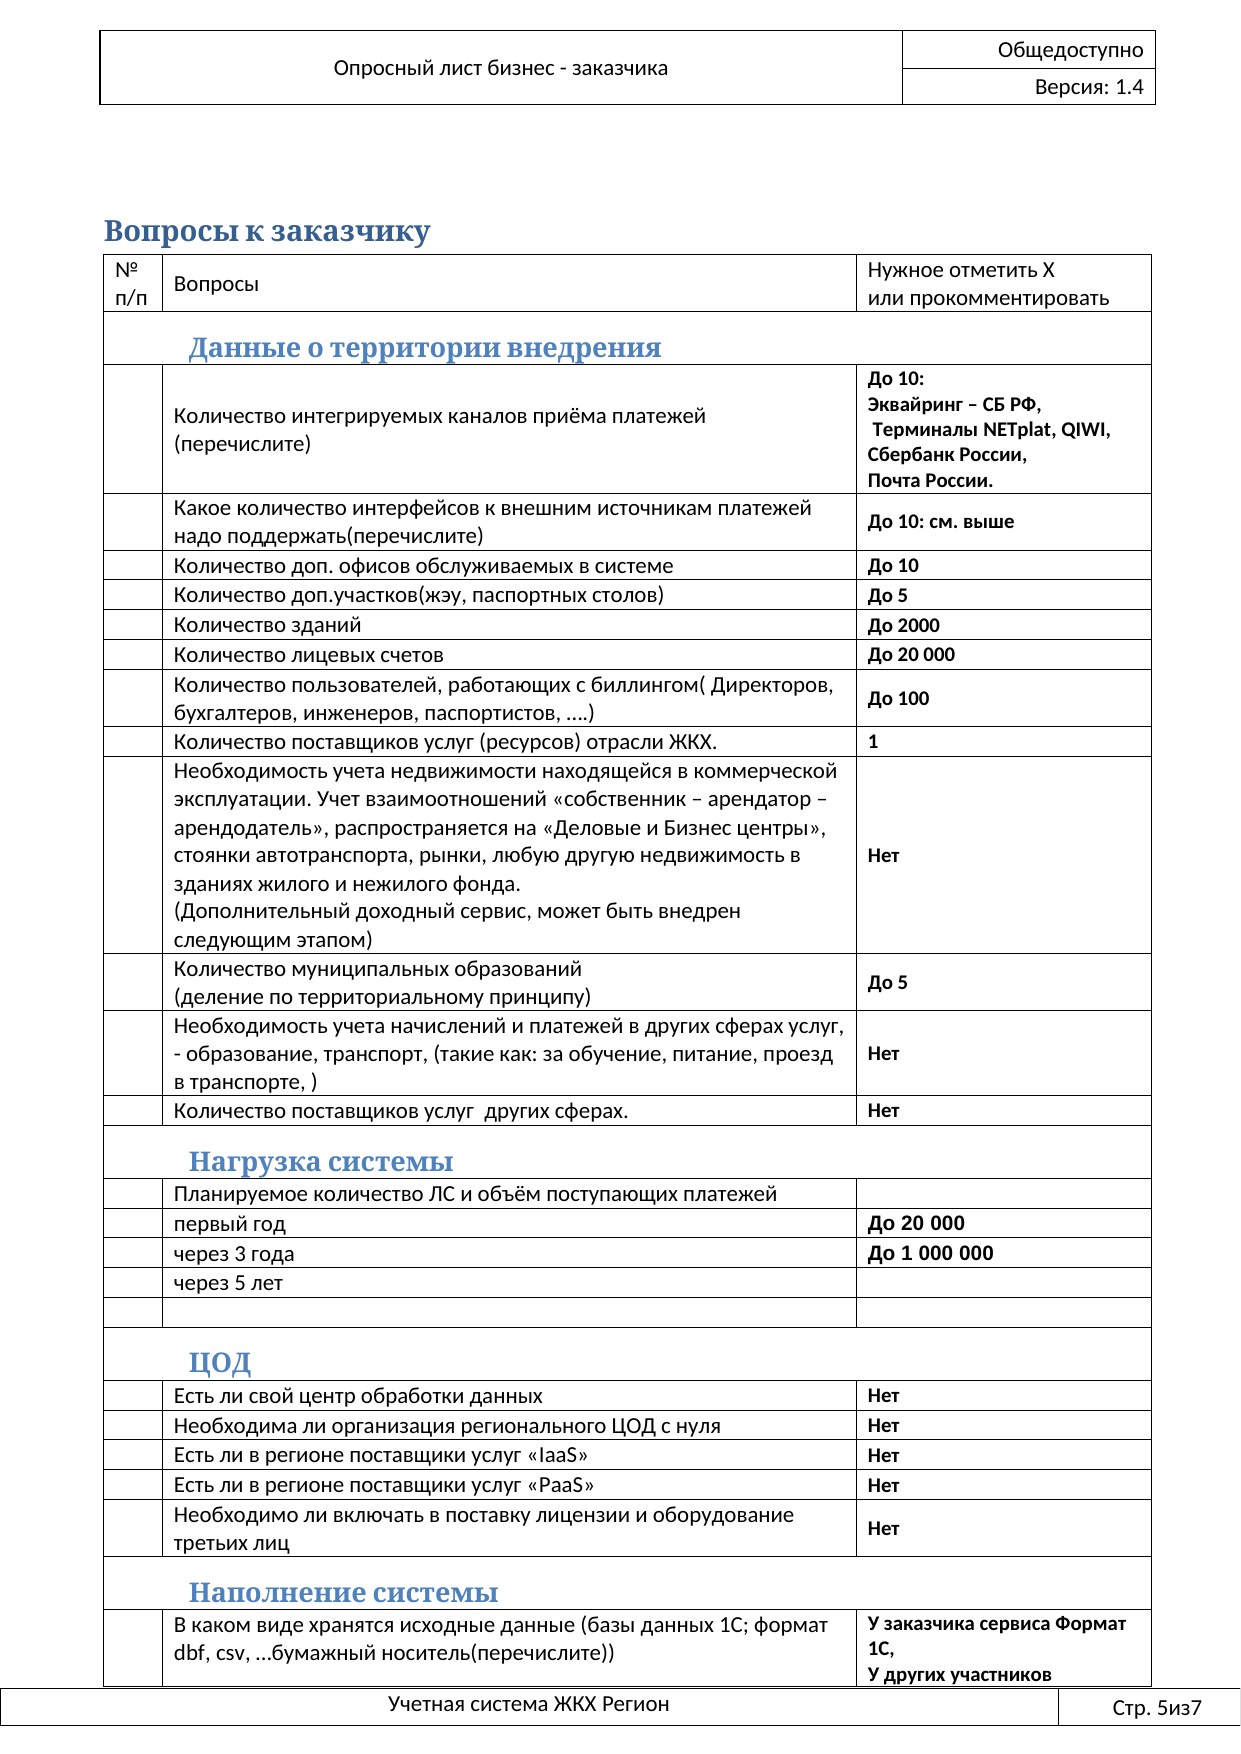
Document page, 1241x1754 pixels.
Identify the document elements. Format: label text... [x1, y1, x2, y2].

table_cell Есть ли в регионе поставщики услуг «IaaS» [163, 1440, 856, 1469]
table_cell [104, 1011, 162, 1095]
table_cell [104, 1470, 162, 1499]
table_cell Количество поставщиков услуг (ресурсов) отрасли ЖКХ. [163, 727, 856, 756]
table_cell Количество доп.участков(жэу, паспортных столов) [163, 580, 856, 609]
table_cell [857, 1179, 1151, 1207]
table_cell Нет [857, 1500, 1151, 1556]
table_cell Количество лицевых счетов [163, 640, 856, 669]
table_cell [104, 494, 162, 549]
table_cell До 2000 [857, 610, 1151, 639]
table_cell [104, 580, 162, 609]
table_cell Есть ли свой центр обработки данных [163, 1381, 856, 1409]
table_cell [104, 365, 162, 492]
table_cell [104, 1238, 162, 1267]
table_cell Количество интегрируемых каналов приёма платежей (перечислите) [163, 365, 856, 492]
table_cell [104, 1096, 162, 1125]
table_cell Количество доп. офисов обслуживаемых в системе [163, 551, 856, 579]
table_cell 1 [857, 727, 1151, 756]
table_cell Какое количество интерфейсов к внешним источникам платежей надо поддержать(перечислите) [163, 494, 856, 549]
table_cell [104, 727, 162, 756]
table_cell [104, 610, 162, 639]
table_cell Планируемое количество ЛС и объём поступающих платежей [163, 1179, 856, 1207]
table_cell [104, 1179, 162, 1207]
table_cell Нет [857, 1470, 1151, 1499]
table_cell через 3 года [163, 1238, 856, 1267]
table_cell [104, 551, 162, 579]
table_cell ЦОД [104, 1328, 1151, 1380]
table_cell [104, 1610, 162, 1686]
table_cell Количество зданий [163, 610, 856, 639]
table_cell Есть ли в регионе поставщики услуг «PaaS» [163, 1470, 856, 1499]
table_cell До 10: Эквайринг – СБ РФ, Терминалы NETplat, QIWI, Сбербанк России, Почта России. [857, 365, 1151, 492]
subtitle Вопросы к заказчику [103, 216, 1152, 249]
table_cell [857, 1610, 1151, 1686]
table_cell [104, 1298, 162, 1327]
table_cell [104, 954, 162, 1010]
table_cell Нагрузка системы [104, 1126, 1151, 1178]
table_header № п/п [104, 255, 162, 311]
table_cell Количество пользователей, работающих с биллингом( Директоров, бухгалтеров, инженеров, паспортистов, ….) [163, 670, 856, 726]
table_cell [163, 1298, 856, 1327]
table_cell [104, 1440, 162, 1469]
table_cell Нет [857, 757, 1151, 953]
table_cell Необходима ли организация регионального ЦОД с нуля [163, 1411, 856, 1439]
table_cell Нет [857, 1381, 1151, 1409]
table_cell Нет [857, 1011, 1151, 1095]
table_cell До 5 [857, 580, 1151, 609]
table_cell [104, 1500, 162, 1556]
table_cell Наполнение системы [104, 1557, 1151, 1609]
table_header Вопросы [163, 255, 856, 311]
table_cell [104, 757, 162, 953]
table_cell Необходимость учета недвижимости находящейся в коммерческой эксплуатации. Учет взаимоотношений «собственник – арендатор – арендодатель», распространяется на «Деловые и Бизнес центры», стоянки автотранспорта, рынки, любую другую недвижимость в зданиях жилого и нежилого фонда. (Дополнительный доходный сервис, может быть внедрен следующим этапом) [163, 757, 856, 953]
table_cell [857, 1268, 1151, 1297]
table_cell Количество поставщиков услуг других сферах. [163, 1096, 856, 1125]
table_cell Необходимость учета начислений и платежей в других сферах услуг, - образование, транспорт, (такие как: за обучение, питание, проезд в транспорте, ) [163, 1011, 856, 1095]
table_cell Данные о территории внедрения [104, 312, 1151, 364]
table_cell До 20 000 [857, 640, 1151, 669]
table_cell До 1 000 000 [857, 1238, 1151, 1267]
table_cell [104, 1268, 162, 1297]
table_cell [857, 1298, 1151, 1327]
table_cell Нет [857, 1096, 1151, 1125]
table_cell До 10: см. выше [857, 494, 1151, 549]
table_cell через 5 лет [163, 1268, 856, 1297]
table_cell До 20 000 [857, 1209, 1151, 1237]
table_cell До 100 [857, 670, 1151, 726]
table_cell До 5 [857, 954, 1151, 1010]
table_cell До 10 [857, 551, 1151, 579]
table_cell [104, 1381, 162, 1409]
table_cell [104, 1411, 162, 1439]
table_header Нужное отметить Х или прокомментировать [857, 255, 1151, 311]
table_cell [104, 670, 162, 726]
table_cell Количество муниципальных образований (деление по территориальному принципу) [163, 954, 856, 1010]
table_cell [104, 640, 162, 669]
table_cell первый год [163, 1209, 856, 1237]
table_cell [163, 1610, 856, 1686]
table_cell Нет [857, 1440, 1151, 1469]
table_cell Нет [857, 1411, 1151, 1439]
table_cell Необходимо ли включать в поставку лицензии и оборудование третьих лиц [163, 1500, 856, 1556]
table_cell [104, 1209, 162, 1237]
